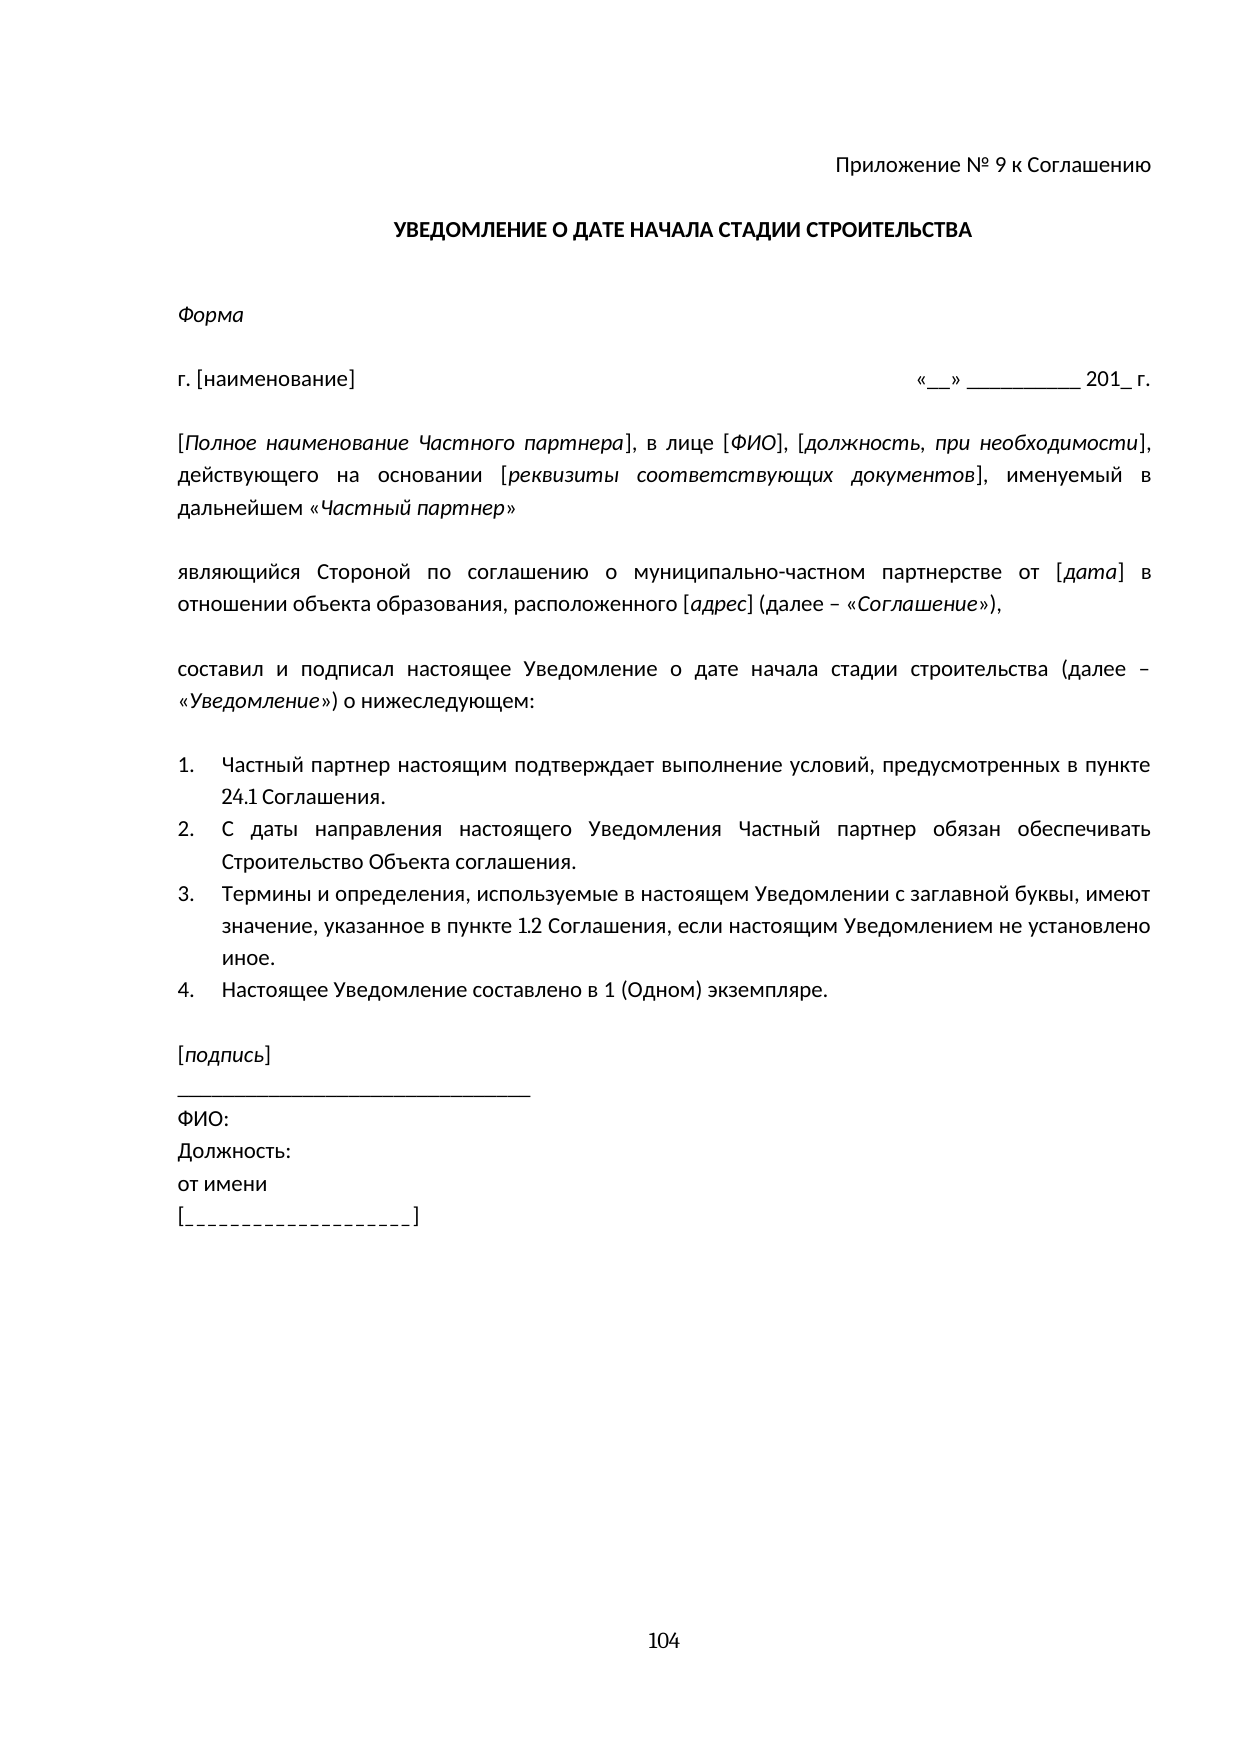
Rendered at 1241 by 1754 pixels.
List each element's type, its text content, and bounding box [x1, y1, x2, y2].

text [Полное наименование Частного партнера], в лице [ФИО], [должность, при необходимости], действующего на основании [реквизиты соответствующих документов], именуемый в дальнейшем «Частный партнер» [177, 428, 1152, 521]
list С даты направления настоящего Уведомления Частный партнер обязан обеспечивать Строительство Объекта соглашения. [177, 814, 1152, 875]
table_header г. [наименование] [166, 364, 699, 396]
subtitle УВЕДОМЛЕНИЕ О ДАТЕ НАЧАЛА СТАДИИ СТРОИТЕЛЬСТВА [215, 215, 1152, 243]
text составил и подписал настоящее Уведомление о дате начала стадии строительства (далее – «Уведомление») о нижеследующем: [177, 654, 1152, 714]
list Частный партнер настоящим подтверждает выполнение условий, предусмотренных в пункте 24.1 Соглашения. [177, 750, 1152, 810]
text Должность: [177, 1136, 1152, 1164]
text от имени [____________________] [177, 1169, 1152, 1229]
subtitle Приложение № 9 к Соглашению [215, 150, 1152, 178]
text Форма [177, 300, 1152, 328]
text _______________________________ [177, 1072, 1152, 1100]
text [подпись] [177, 1040, 1152, 1068]
text являющийся Стороной по соглашению о муниципально-частном партнерстве от [дата] в отношении объекта образования, расположенного [адрес] (далее – «Соглашение»), [177, 557, 1152, 617]
list Настоящее Уведомление составлено в 1 (Одном) экземпляре. [177, 976, 1152, 1003]
list Термины и определения, используемые в настоящем Уведомлении с заглавной буквы, имеют значение, указанное в пункте 1.2 Соглашения, если настоящим Уведомлением не установлено иное. [177, 879, 1152, 971]
table_header «__» __________ 201_ г. [699, 364, 1162, 396]
text ФИО: [177, 1104, 1152, 1132]
